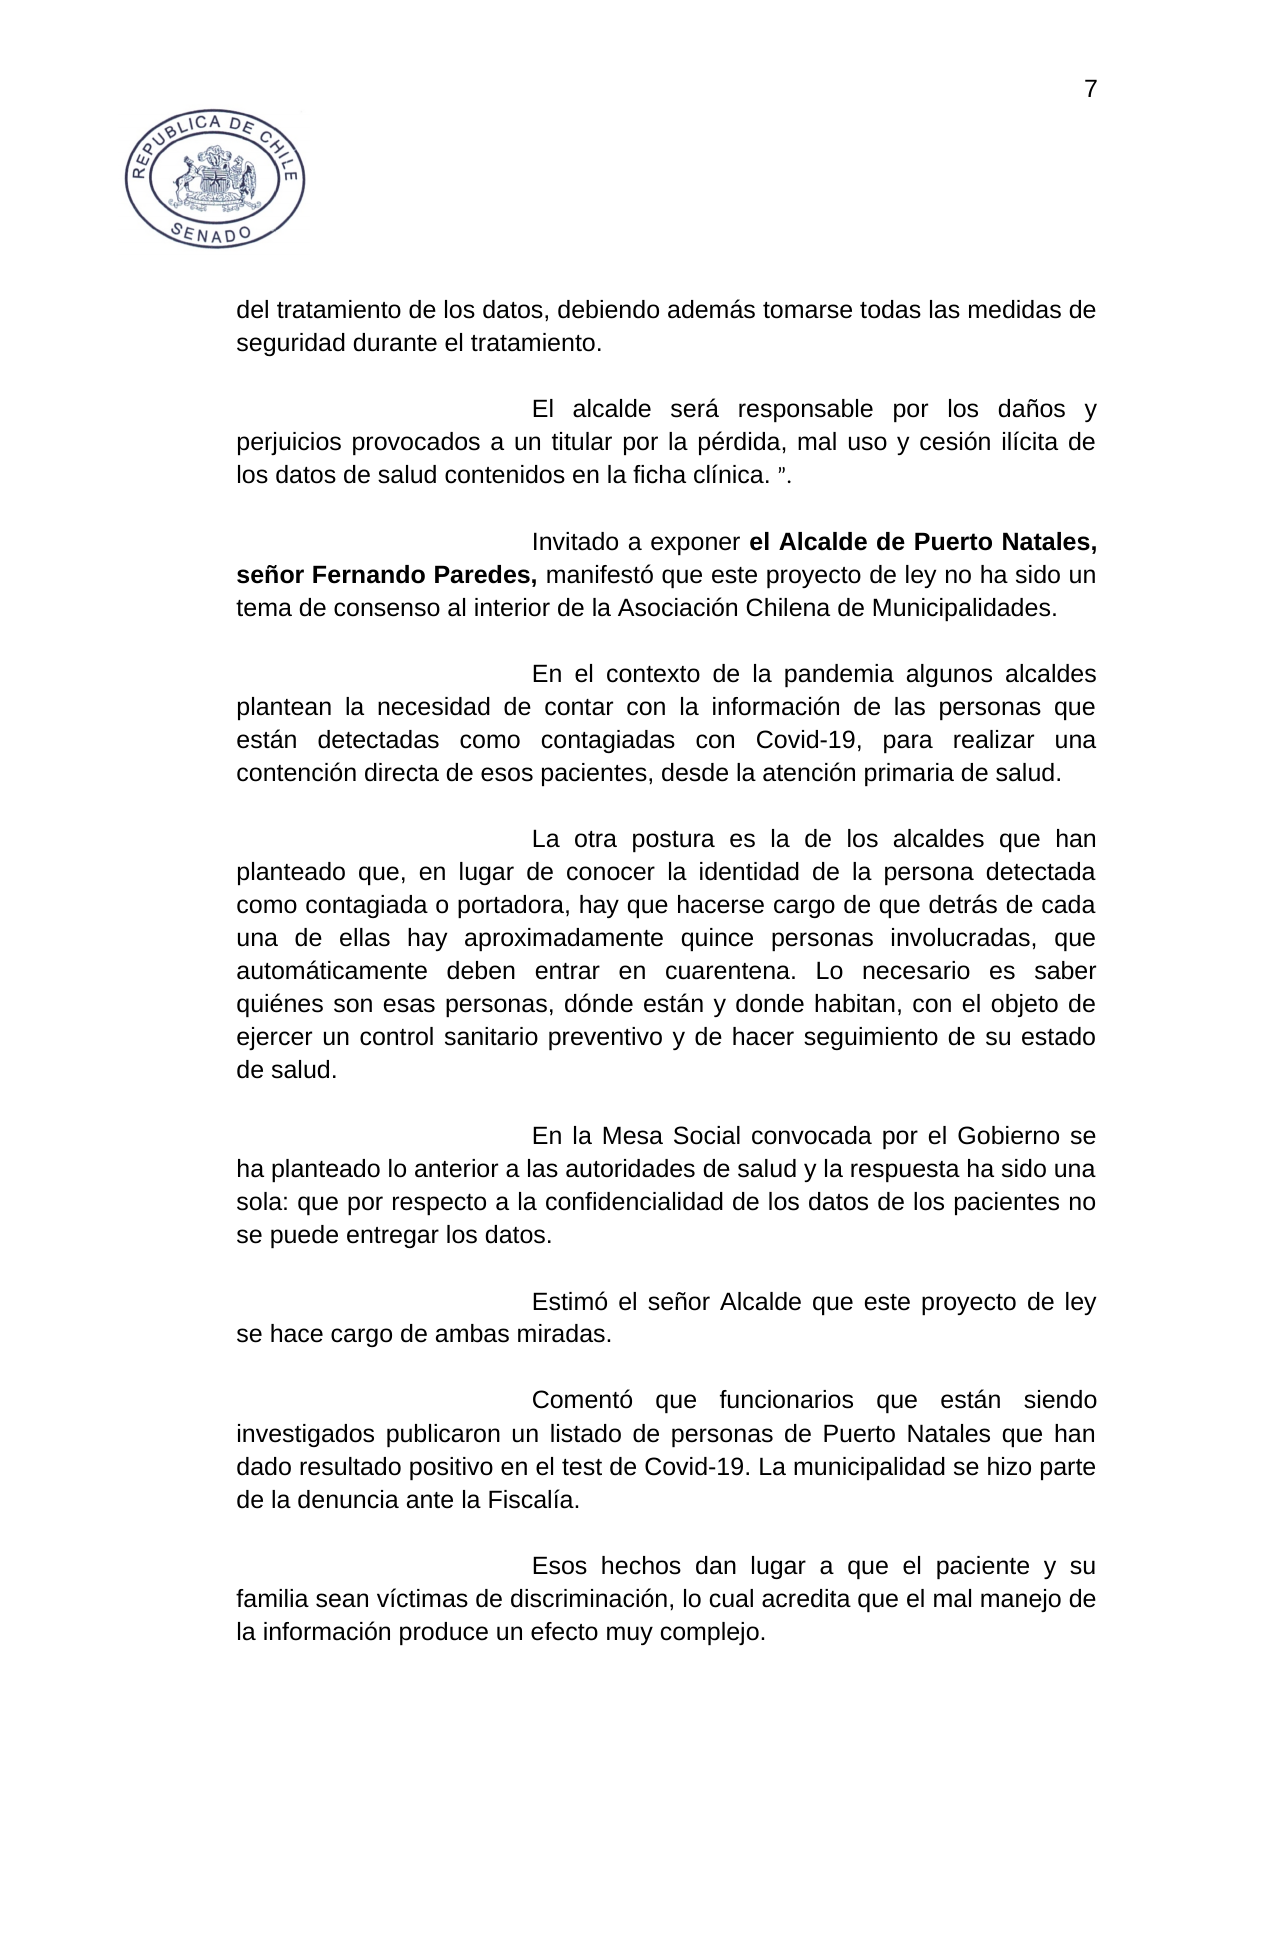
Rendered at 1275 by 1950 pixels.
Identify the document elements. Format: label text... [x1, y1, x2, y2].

text Invitado a exponer el Alcalde de Puerto Natales, señor Fernando Paredes, manifestó que este proyecto de ley no ha sido un tema de consenso al interior de la Asociación Chilena de Municipalidades. [236, 527, 1098, 622]
text En el contexto de la pandemia algunos alcaldes plantean la necesidad de contar con la información de las personas que están detectadas como contagiadas con Covid-19, para realizar una contención directa de esos pacientes, desde la atención primaria de salud. [236, 659, 1098, 787]
text Esos hechos dan lugar a que el paciente y su familia sean víctimas de discriminación, lo cual acredita que el mal manejo de la información produce un efecto muy complejo. [236, 1551, 1098, 1645]
text Estimó el señor Alcalde que este proyecto de ley se hace cargo de ambas miradas. [236, 1286, 1098, 1348]
text El alcalde será responsable por los daños y perjuicios provocados a un titular por la pérdida, mal uso y cesión ilícita de los datos de salud contenidos en la ficha clínica. ”. [236, 394, 1098, 489]
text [236, 295, 1098, 357]
text Comentó que funcionarios que están siendo investigados publicaron un listado de personas de Puerto Natales que han dado resultado positivo en el test de Covid-19. La municipalidad se hizo parte de la denuncia ante la Fiscalía. [236, 1386, 1098, 1513]
text En la Mesa Social convocada por el Gobierno se ha planteado lo anterior a las autoridades de salud y la respuesta ha sido una sola: que por respecto a la confidencialidad de los datos de los pacientes no se puede entregar los datos. [236, 1121, 1098, 1249]
text La otra postura es la de los alcaldes que han planteado que, en lugar de conocer la identidad de la persona detectada como contagiada o portadora, hay que hacerse cargo de que detrás de cada una de ellas hay aproximadamente quince personas involucradas, que automáticamente deben entrar en cuarentena. Lo necesario es saber quiénes son esas personas, dónde están y donde habitan, con el objeto de ejercer un control sanitario preventivo y de hacer seguimiento de su estado de salud. [236, 824, 1098, 1084]
